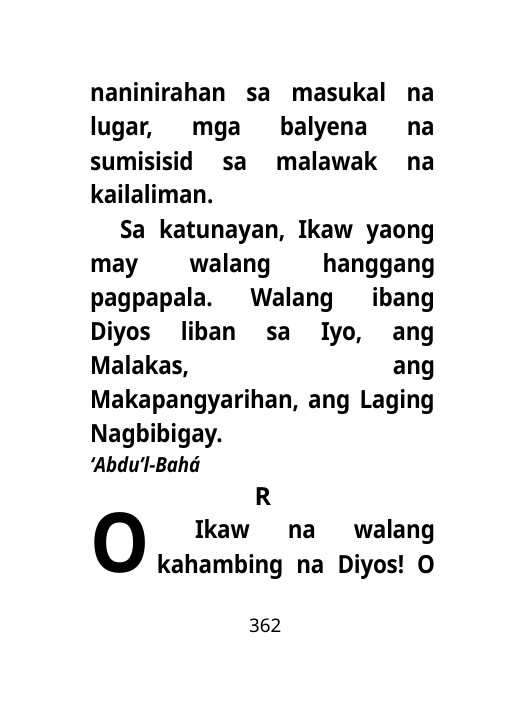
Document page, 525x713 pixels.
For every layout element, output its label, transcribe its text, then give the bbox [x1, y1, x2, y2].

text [90, 512, 435, 580]
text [90, 75, 435, 211]
text R [90, 478, 435, 512]
text Sa katunayan, Ikaw yaong may walang hanggang pagpapala. Walang ibang Diyos liban sa Iyo, ang Malakas, ang Makapangyarihan, ang Laging Nagbibigay. ‘Abdu’l-Bahá [90, 211, 435, 478]
